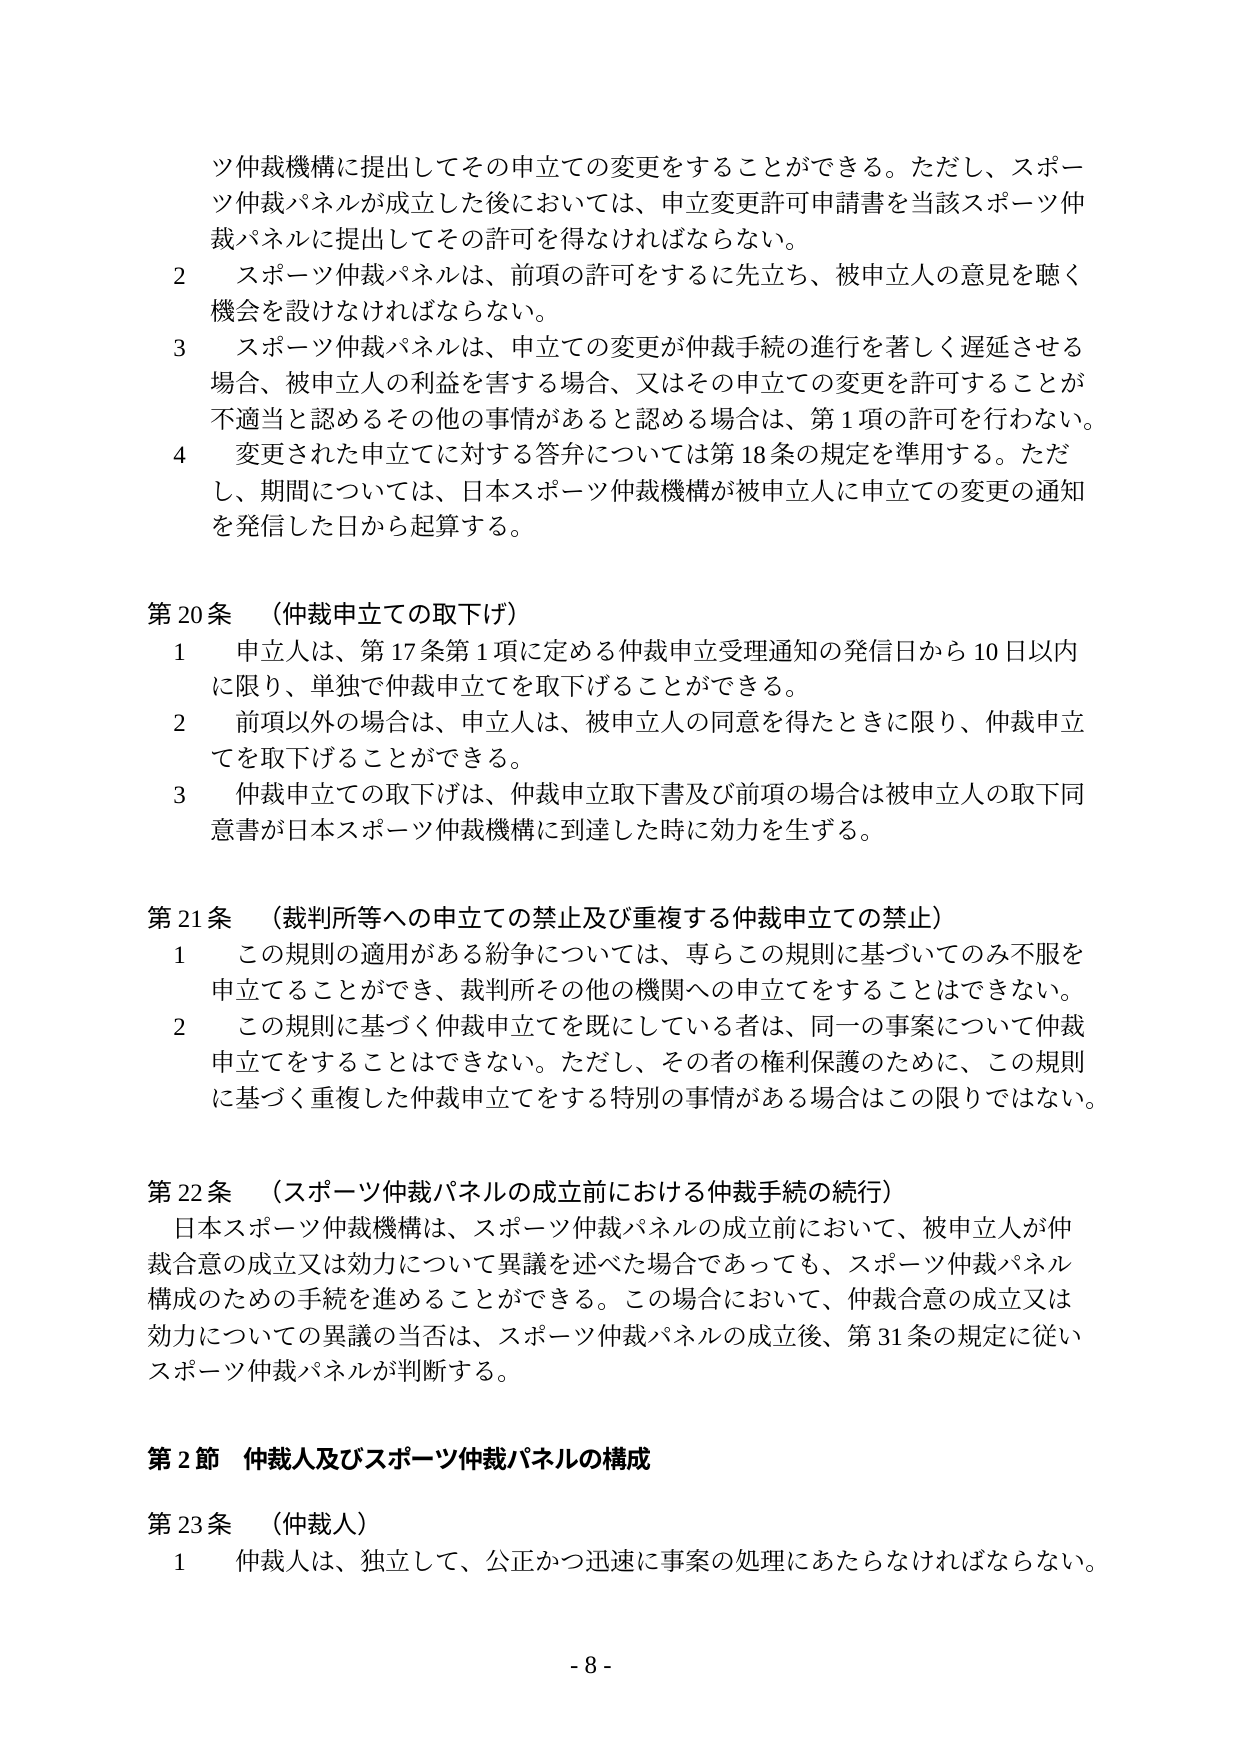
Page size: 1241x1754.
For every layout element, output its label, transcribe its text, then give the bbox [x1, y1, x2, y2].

text 3 仲裁申立ての取下げは、仲裁申立取下書及び前項の場合は被申立人の取下同意書が日本スポーツ仲裁機構に到達した時に効力を生ずる。 [173, 775, 1092, 847]
text 3 スポーツ仲裁パネルは、申立ての変更が仲裁手続の進行を著しく遅延させる場合、被申立人の利益を害する場合、又はその申立ての変更を許可することが不適当と認めるその他の事情があると認める場合は、第1項の許可を行わない。 [173, 327, 1092, 435]
text 2 この規則に基づく仲裁申立てを既にしている者は、同一の事案について仲裁申立てをすることはできない。ただし、その者の権利保護のために、この規則に基づく重複した仲裁申立てをする特別の事情がある場合はこの限りではない。 [173, 1007, 1092, 1114]
text 日本スポーツ仲裁機構は、スポーツ仲裁パネルの成立前において、被申立人が仲裁合意の成立又は効力について異議を述べた場合であっても、スポーツ仲裁パネル構成のための手続を進めることができる。この場合において、仲裁合意の成立又は効力についての異議の当否は、スポーツ仲裁パネルの成立後、第31条の規定に従いスポーツ仲裁パネルが判断する。 [148, 1208, 1092, 1388]
text 2 スポーツ仲裁パネルは、前項の許可をするに先立ち、被申立人の意見を聴く機会を設けなければならない。 [173, 256, 1092, 327]
text 第21条 （裁判所等への申立ての禁止及び重複する仲裁申立ての禁止） [148, 899, 1092, 935]
text 1 申立人は、第17条第1項に定める仲裁申立受理通知の発信日から10日以内に限り、単独で仲裁申立てを取下げることができる。 [173, 631, 1092, 703]
text 第23条 （仲裁人） [148, 1505, 1092, 1541]
text 2 前項以外の場合は、申立人は、被申立人の同意を得たときに限り、仲裁申立てを取下げることができる。 [173, 703, 1092, 775]
text 1 この規則の適用がある紛争については、専らこの規則に基づいてのみ不服を申立てることができ、裁判所その他の機関への申立てをすることはできない。 [173, 935, 1092, 1007]
text 第20条 （仲裁申立ての取下げ） [148, 595, 1092, 631]
text 第2節 仲裁人及びスポーツ仲裁パネルの構成 [148, 1440, 1092, 1476]
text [173, 148, 1092, 256]
text 第22条 （スポーツ仲裁パネルの成立前における仲裁手続の続行） [148, 1172, 1092, 1208]
text 4 変更された申立てに対する答弁については第18条の規定を準用する。ただし、期間については、日本スポーツ仲裁機構が被申立人に申立ての変更の通知を発信した日から起算する。 [173, 435, 1092, 543]
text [173, 1541, 1092, 1577]
